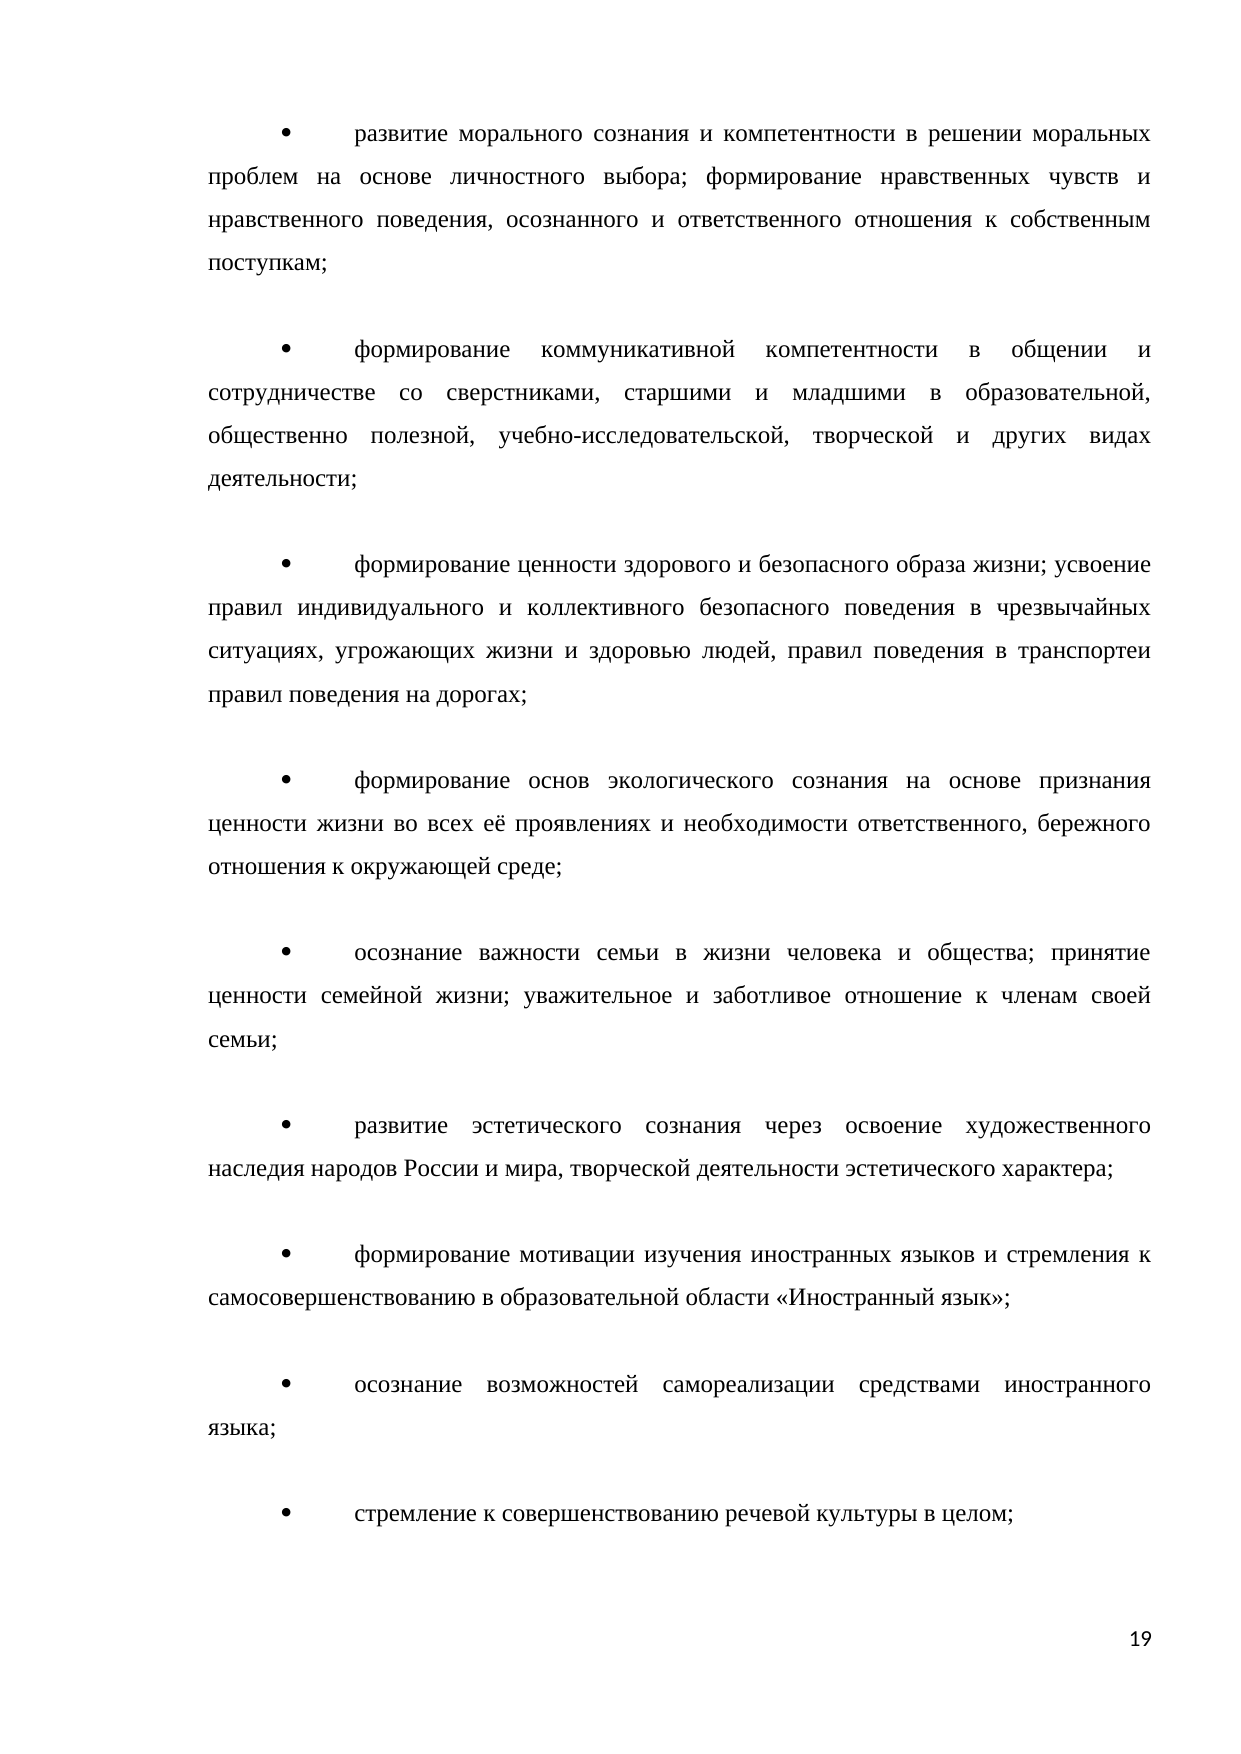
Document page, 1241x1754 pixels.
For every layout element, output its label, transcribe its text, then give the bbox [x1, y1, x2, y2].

list формирование мотивации изучения иностранных языков и стремления к самосовершенствованию в образовательной области «Иностранный язык»; [208, 1239, 1152, 1311]
list осознание возможностей самореализации средствами иностранного языка; [208, 1369, 1152, 1441]
list формирование основ экологического сознания на основе признания ценности жизни во всех её проявлениях и необходимости ответственного, бережного отношения к окружающей среде; [208, 765, 1152, 880]
list осознание важности семьи в жизни человека и общества; принятие ценности семейной жизни; уважительное и заботливое отношение к членам своей семьи; [208, 937, 1152, 1052]
list развитие эстетического сознания через освоение художественного наследия народов России и мира, творческой деятельности эстетического характера; [208, 1110, 1152, 1182]
list формирование коммуникативной компетентности в общении и сотрудничестве со сверстниками, старшими и младшими в образовательной, общественно полезной, учебно-исследовательской, творческой и других видах деятельности; [208, 334, 1152, 492]
list стремление к совершенствованию речевой культуры в целом; [208, 1498, 1152, 1527]
list формирование ценности здорового и безопасного образа жизни; усвоение правил индивидуального и коллективного безопасного поведения в чрезвычайных ситуациях, угрожающих жизни и здоровью людей, правил поведения в транспортеи правил поведения на дорогах; [208, 549, 1152, 707]
list развитие морального сознания и компетентности в решении моральных проблем на основе личностного выбора; формирование нравственных чувств и нравственного поведения, осознанного и ответственного отношения к собственным поступкам; [208, 118, 1152, 276]
